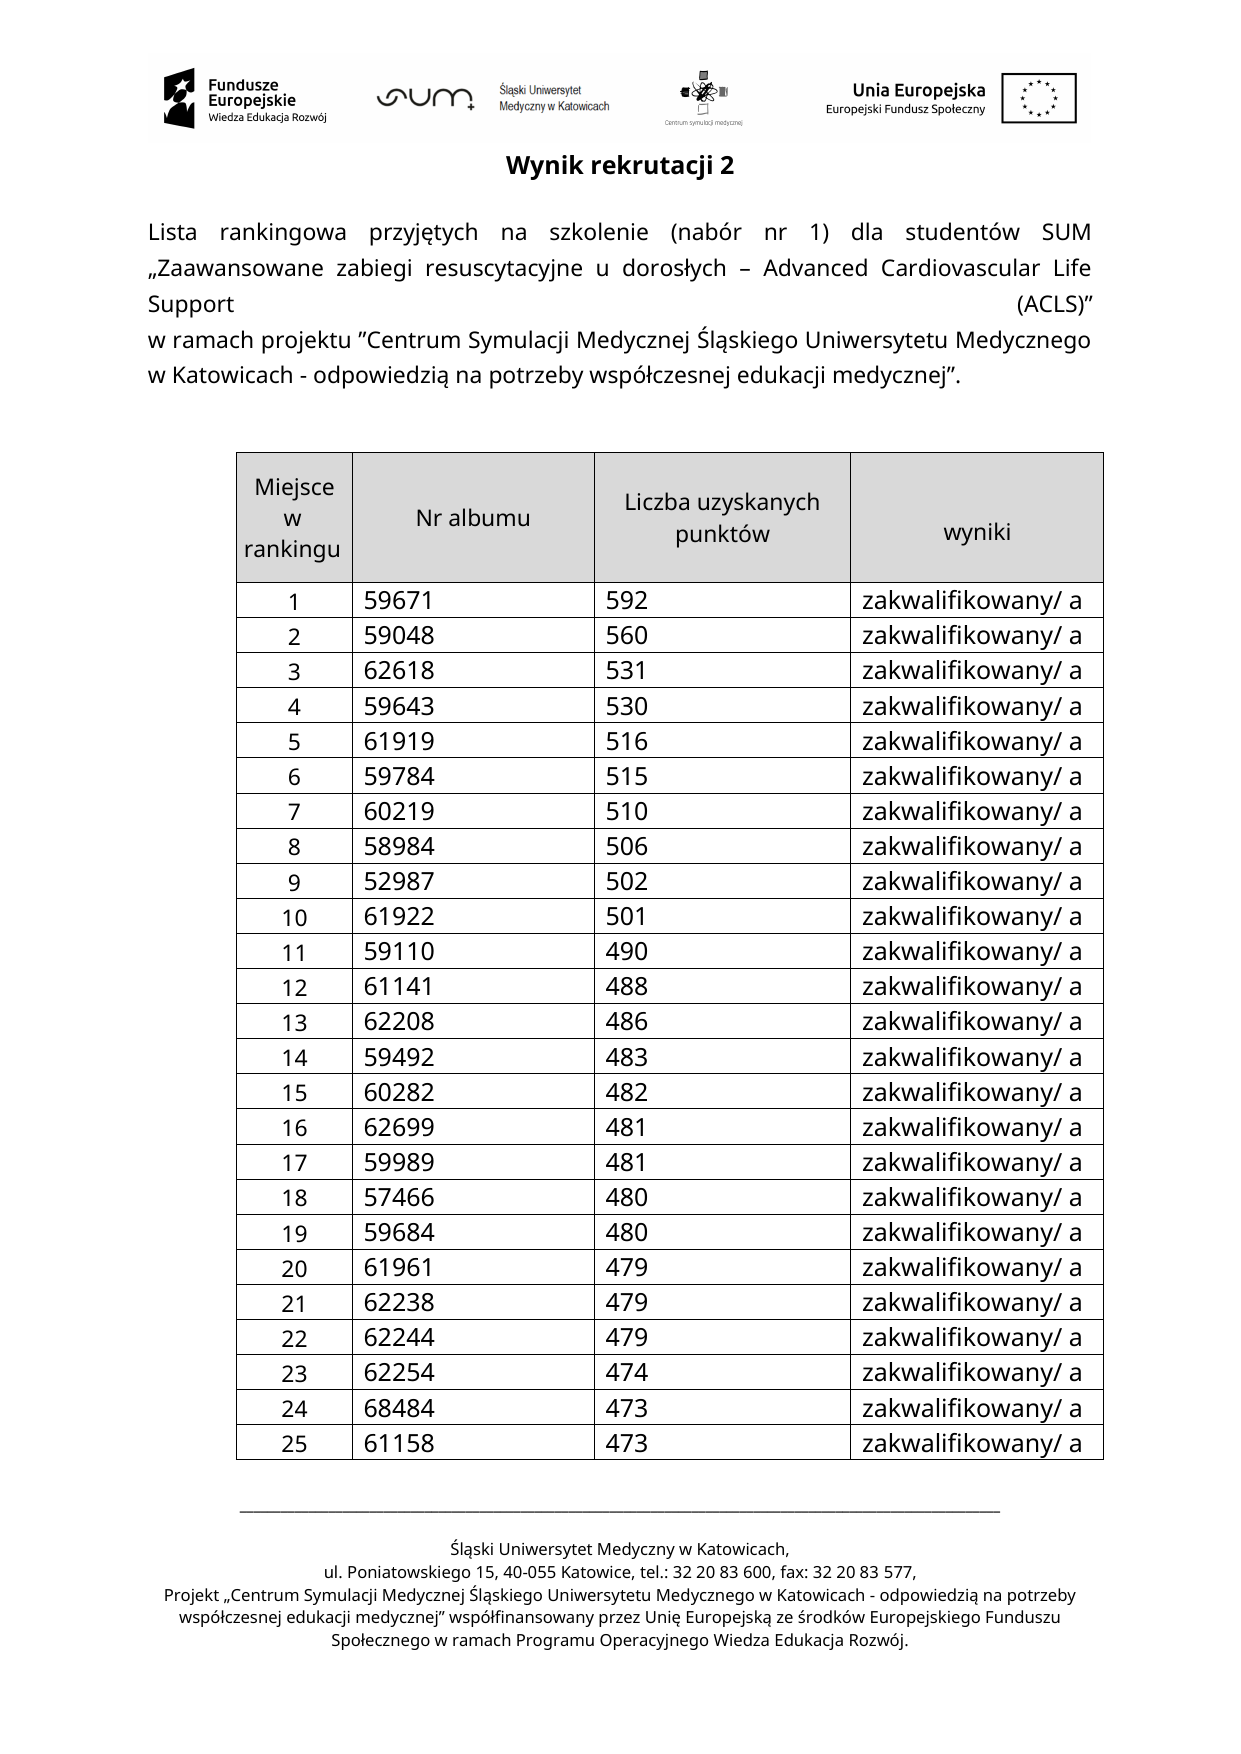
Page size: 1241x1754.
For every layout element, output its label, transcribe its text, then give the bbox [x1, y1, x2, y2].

table_cell zakwalifikowany/ a [851, 1004, 1103, 1038]
table_cell 481 [595, 1145, 850, 1178]
table_header Liczba uzyskanych punktów [595, 453, 850, 582]
table_cell 531 [595, 653, 850, 687]
table_cell 20 [237, 1250, 352, 1284]
table_cell 52987 [353, 864, 594, 898]
table_cell 62618 [353, 653, 594, 687]
table_cell zakwalifikowany/ a [851, 934, 1103, 968]
table_cell 502 [595, 864, 850, 898]
table_header Nr albumu [353, 453, 594, 582]
table_cell zakwalifikowany/ a [851, 864, 1103, 898]
table_cell 482 [595, 1074, 850, 1108]
table_cell 501 [595, 899, 850, 933]
table_cell 479 [595, 1320, 850, 1354]
table_cell 68484 [353, 1390, 594, 1424]
table_cell zakwalifikowany/ a [851, 1390, 1103, 1424]
table_cell 488 [595, 969, 850, 1003]
table_cell 61919 [353, 723, 594, 757]
table_cell zakwalifikowany/ a [851, 758, 1103, 792]
table_cell 17 [237, 1145, 352, 1178]
table_cell 2 [237, 618, 352, 652]
table_cell 59684 [353, 1215, 594, 1249]
text Lista rankingowa przyjętych na szkolenie (nabór nr 1) dla studentów SUM „Zaawansowane zabiegi resuscytacyjne u dorosłych – Advanced Cardiovascular Life Support (ACLS)” w ramach projektu ”Centrum Symulacji Medycznej Śląskiego Uniwersytetu Medycznego w Katowicach - odpowiedzią na potrzeby współczesnej edukacji medycznej”. [148, 216, 1093, 391]
table_cell 61922 [353, 899, 594, 933]
table_cell 18 [237, 1180, 352, 1214]
table_cell 473 [595, 1390, 850, 1424]
table_cell 16 [237, 1109, 352, 1143]
table_header Miejsce w rankingu [237, 453, 352, 582]
table_cell zakwalifikowany/ a [851, 618, 1103, 652]
table_cell 486 [595, 1004, 850, 1038]
table_cell 510 [595, 794, 850, 827]
table_cell zakwalifikowany/ a [851, 1320, 1103, 1354]
table_cell 59048 [353, 618, 594, 652]
table_cell 473 [595, 1425, 850, 1459]
table_cell 14 [237, 1039, 352, 1073]
table_cell 12 [237, 969, 352, 1003]
table_cell 11 [237, 934, 352, 968]
table_cell 480 [595, 1215, 850, 1249]
table_cell 19 [237, 1215, 352, 1249]
table_cell 479 [595, 1285, 850, 1319]
table_cell 62699 [353, 1109, 594, 1143]
table_cell zakwalifikowany/ a [851, 829, 1103, 863]
table_cell 61158 [353, 1425, 594, 1459]
table_cell zakwalifikowany/ a [851, 1109, 1103, 1143]
table_cell 480 [595, 1180, 850, 1214]
table_cell zakwalifikowany/ a [851, 969, 1103, 1003]
table_cell 15 [237, 1074, 352, 1108]
table_cell 506 [595, 829, 850, 863]
table_cell zakwalifikowany/ a [851, 1215, 1103, 1249]
table_cell 5 [237, 723, 352, 757]
table_cell 10 [237, 899, 352, 933]
table_cell 59671 [353, 583, 594, 617]
table_cell 61961 [353, 1250, 594, 1284]
table_cell zakwalifikowany/ a [851, 1074, 1103, 1108]
table_cell 21 [237, 1285, 352, 1319]
table_cell 57466 [353, 1180, 594, 1214]
table_cell 483 [595, 1039, 850, 1073]
table_cell 59784 [353, 758, 594, 792]
table_cell 62244 [353, 1320, 594, 1354]
table_header wyniki [851, 453, 1103, 582]
table_cell 22 [237, 1320, 352, 1354]
table_cell 481 [595, 1109, 850, 1143]
text Wynik rekrutacji 2 [148, 148, 1093, 182]
table_cell zakwalifikowany/ a [851, 1425, 1103, 1459]
table_cell zakwalifikowany/ a [851, 1250, 1103, 1284]
table_cell zakwalifikowany/ a [851, 1145, 1103, 1178]
table_cell zakwalifikowany/ a [851, 1039, 1103, 1073]
table_cell zakwalifikowany/ a [851, 794, 1103, 827]
table_cell zakwalifikowany/ a [851, 899, 1103, 933]
table_cell 59492 [353, 1039, 594, 1073]
table_cell 62238 [353, 1285, 594, 1319]
table_cell 24 [237, 1390, 352, 1424]
table_cell 9 [237, 864, 352, 898]
table_cell 3 [237, 653, 352, 687]
table_cell 23 [237, 1355, 352, 1389]
table_cell zakwalifikowany/ a [851, 723, 1103, 757]
table_cell zakwalifikowany/ a [851, 688, 1103, 722]
table_cell 25 [237, 1425, 352, 1459]
table_cell zakwalifikowany/ a [851, 1355, 1103, 1389]
table_cell zakwalifikowany/ a [851, 583, 1103, 617]
table_cell 60282 [353, 1074, 594, 1108]
table_cell 62208 [353, 1004, 594, 1038]
table_cell 530 [595, 688, 850, 722]
table_cell 592 [595, 583, 850, 617]
table_cell 4 [237, 688, 352, 722]
table_cell 59643 [353, 688, 594, 722]
table_cell 58984 [353, 829, 594, 863]
table_cell 490 [595, 934, 850, 968]
table_cell 1 [237, 583, 352, 617]
table_cell 6 [237, 758, 352, 792]
table_cell 474 [595, 1355, 850, 1389]
table_cell 516 [595, 723, 850, 757]
table_cell zakwalifikowany/ a [851, 653, 1103, 687]
table_cell 7 [237, 794, 352, 827]
table_cell zakwalifikowany/ a [851, 1285, 1103, 1319]
table_cell 59110 [353, 934, 594, 968]
table_cell 59989 [353, 1145, 594, 1178]
table_cell 61141 [353, 969, 594, 1003]
table_cell 13 [237, 1004, 352, 1038]
table_cell 560 [595, 618, 850, 652]
table_cell 515 [595, 758, 850, 792]
table_cell zakwalifikowany/ a [851, 1180, 1103, 1214]
table_cell 479 [595, 1250, 850, 1284]
table_cell 8 [237, 829, 352, 863]
table_cell 62254 [353, 1355, 594, 1389]
table_cell 60219 [353, 794, 594, 827]
picture [147, 53, 1092, 143]
